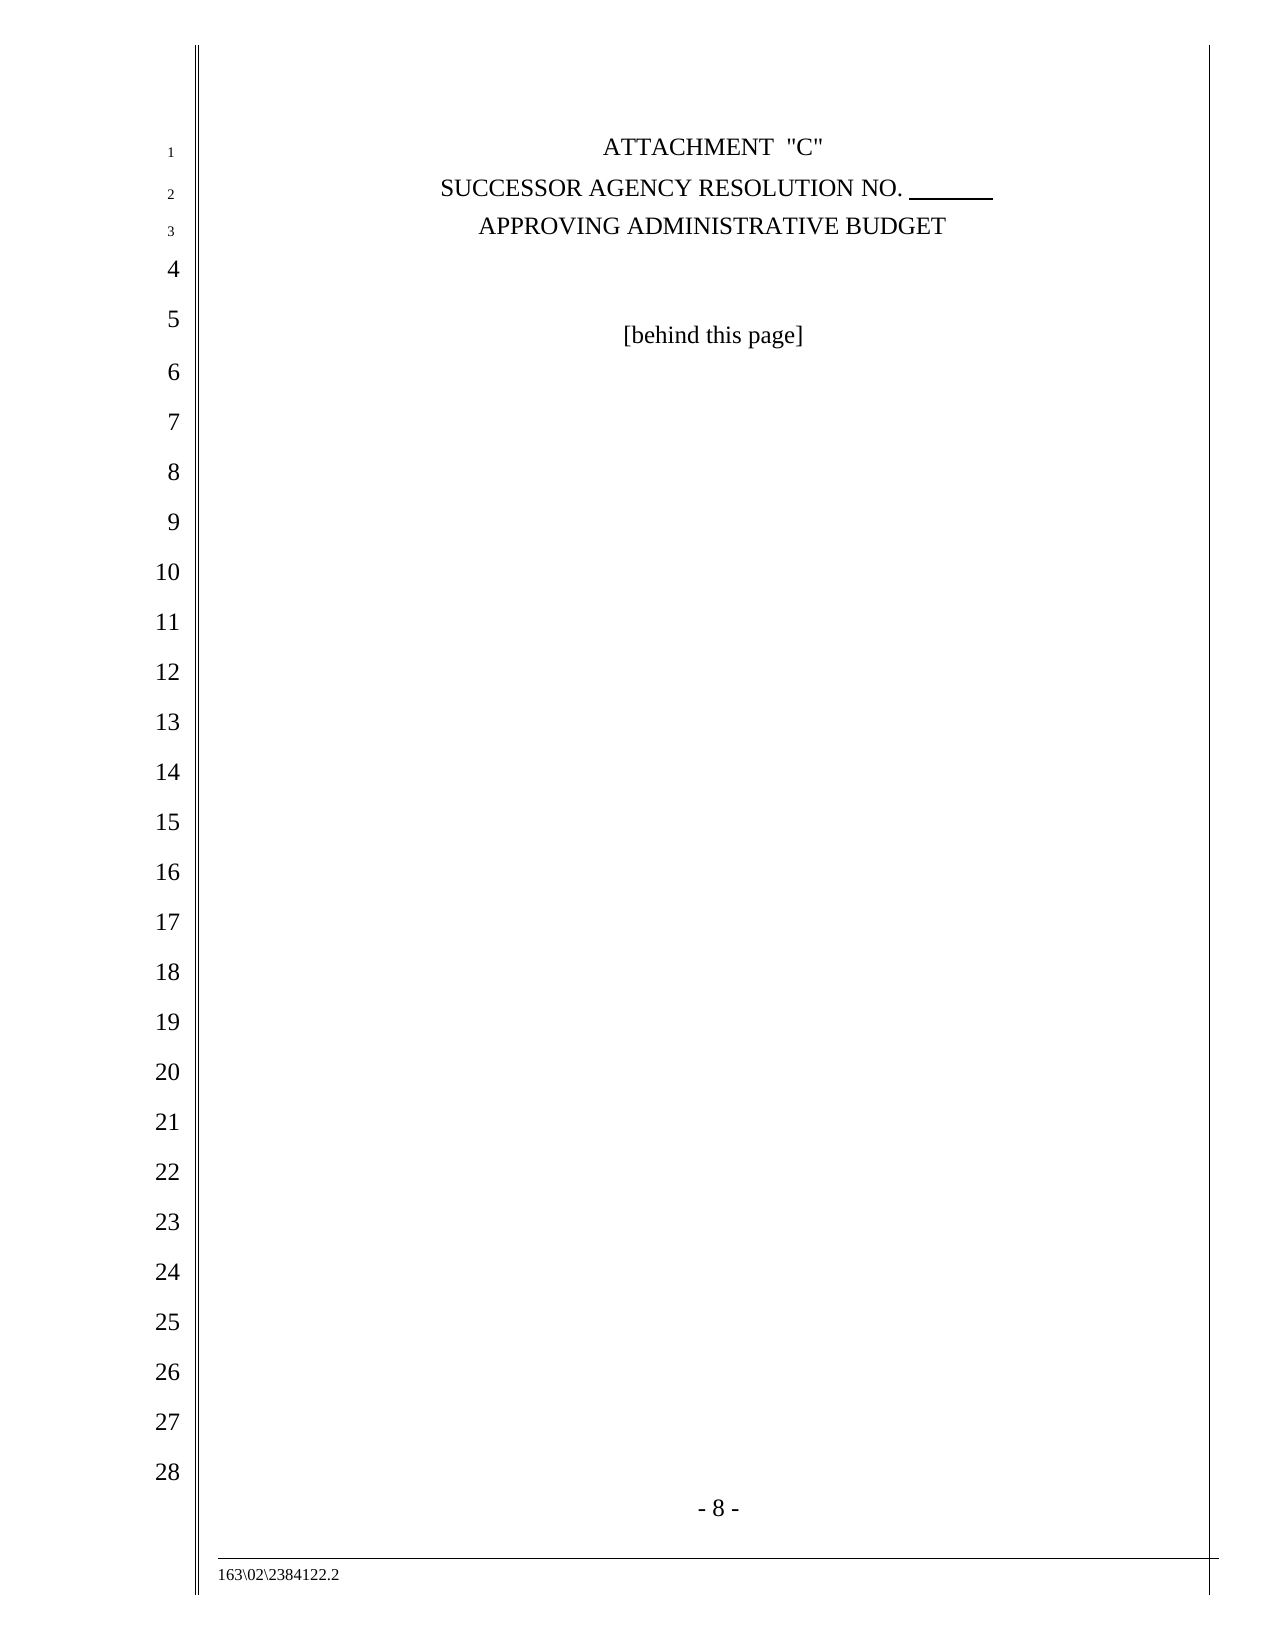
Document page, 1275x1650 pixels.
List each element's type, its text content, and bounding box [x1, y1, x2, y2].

text 11 [152, 607, 182, 635]
list ATTACHMENT "C" [167, 132, 1231, 160]
list SUCCESSOR AGENCY RESOLUTION NO. [167, 173, 1231, 202]
text - 8 - [206, 1493, 1231, 1522]
text 14 [152, 757, 182, 785]
text 21 [152, 1107, 182, 1135]
text 18 [152, 957, 182, 985]
text 13 [152, 707, 182, 735]
text 7 [152, 407, 194, 435]
list APPROVING ADMINISTRATIVE BUDGET 4 [167, 211, 949, 283]
text 16 [152, 857, 182, 885]
text 20 [152, 1057, 182, 1085]
text 19 [152, 1007, 182, 1035]
text 8 [152, 457, 194, 485]
text 27 [152, 1407, 182, 1435]
text 12 [152, 657, 182, 685]
text 26 [152, 1357, 182, 1385]
text 28 [152, 1457, 182, 1485]
text 22 [152, 1157, 182, 1185]
text 17 [152, 907, 182, 935]
text 5 [behind this page] [167, 304, 1231, 349]
text 6 [152, 357, 194, 385]
text 163\02\2384122.2 [217, 1565, 1231, 1584]
text 24 [152, 1257, 182, 1285]
text 10 [152, 557, 182, 585]
text 23 [152, 1207, 182, 1235]
text 25 [152, 1307, 182, 1335]
text 9 [152, 507, 194, 535]
text 15 [152, 807, 182, 835]
